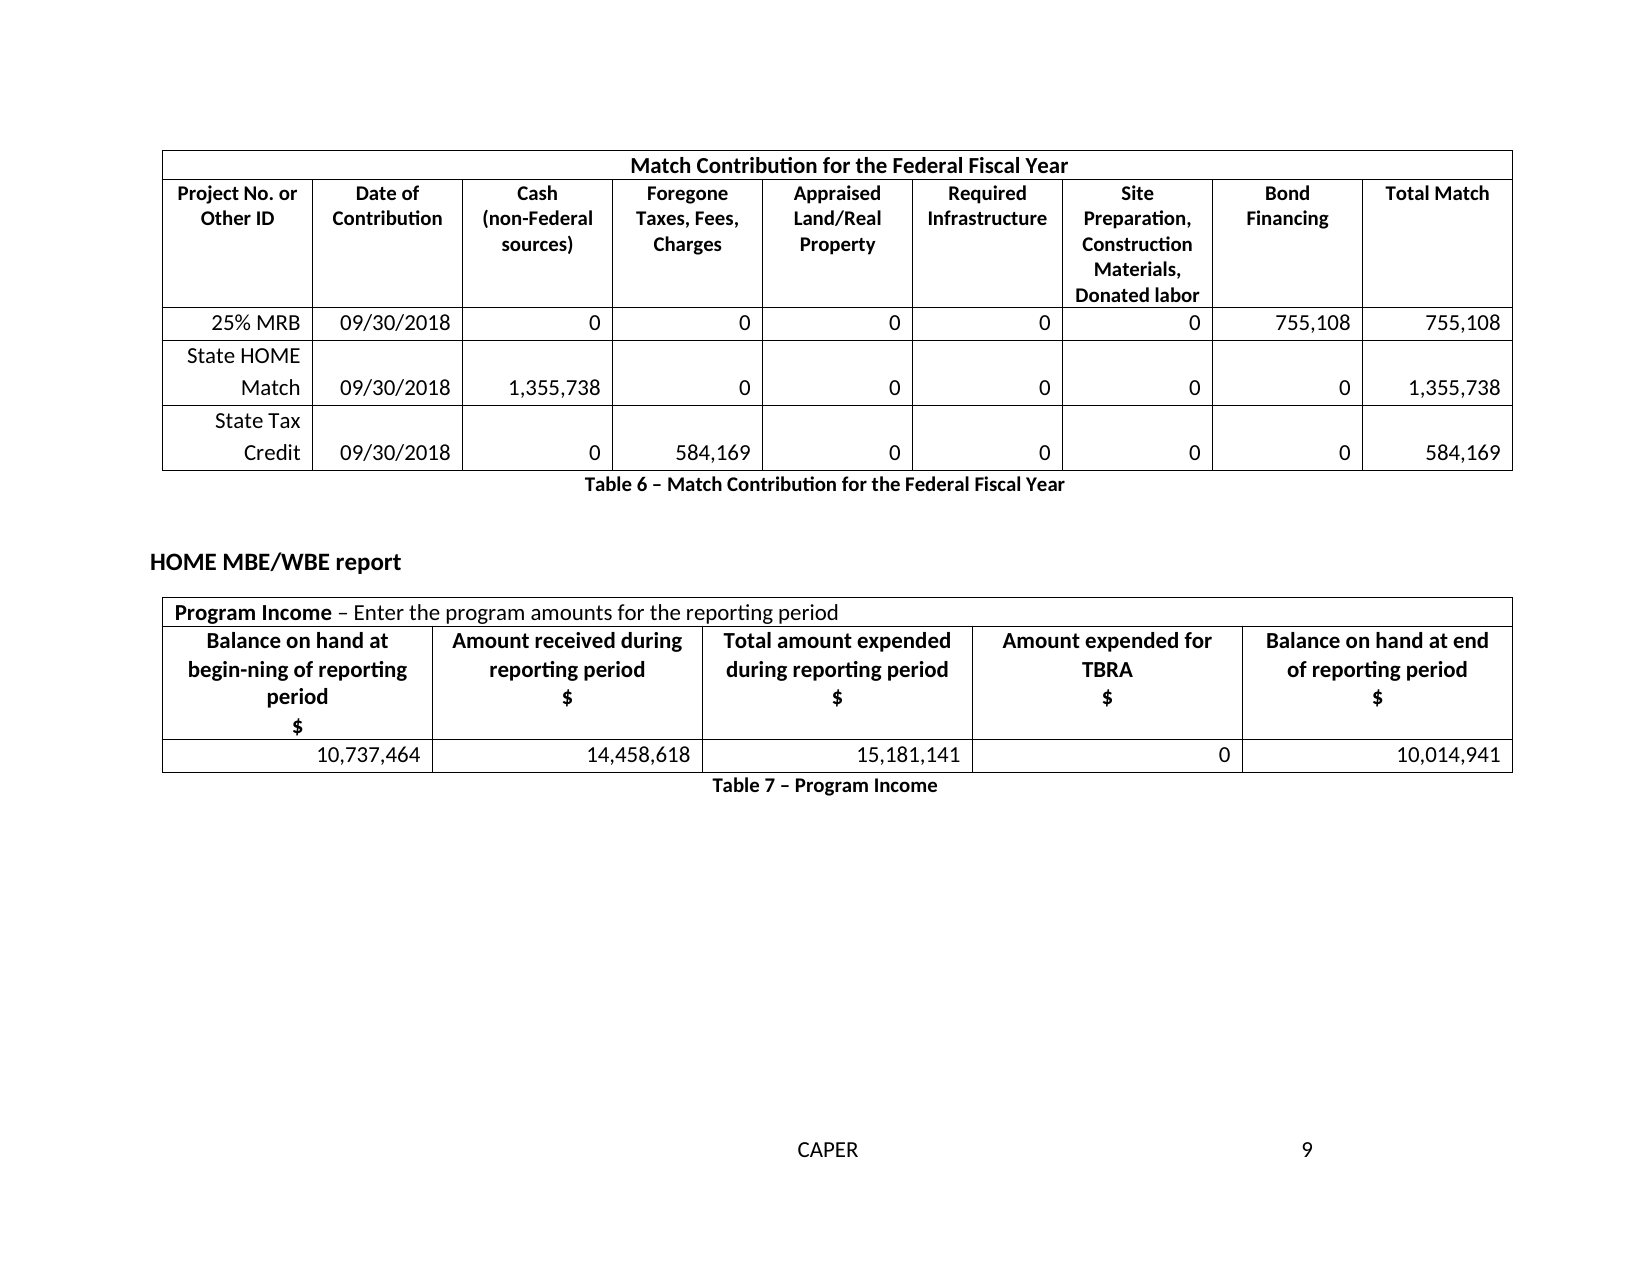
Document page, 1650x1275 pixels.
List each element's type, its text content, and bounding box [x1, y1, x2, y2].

table_cell 09/30/2018 [313, 341, 462, 405]
table_cell 755,108 [1363, 308, 1512, 340]
table_cell 0 [763, 406, 912, 470]
table_cell Site Preparation, Construction Materials, Donated labor [1063, 180, 1212, 307]
table_cell 1,355,738 [463, 341, 612, 405]
table_header Program Income – Enter the program amounts for the reporting period [163, 598, 1512, 626]
text Table 7 – Program Income [150, 773, 1500, 798]
table_cell Bond Financing [1213, 180, 1362, 307]
table_cell 0 [1213, 406, 1362, 470]
table_cell 0 [973, 740, 1242, 772]
table_cell Date of Contribution [313, 180, 462, 307]
table_cell Balance on hand at end of reporting period $ [1243, 627, 1512, 739]
table_cell 09/30/2018 [313, 308, 462, 340]
text Table 6 – Match Contribution for the Federal Fiscal Year [150, 471, 1500, 497]
table_cell 0 [1213, 341, 1362, 405]
table_cell 09/30/2018 [313, 406, 462, 470]
table_cell Amount expended for TBRA $ [973, 627, 1242, 739]
table_cell Appraised Land/Real Property [763, 180, 912, 307]
table_cell 0 [1063, 308, 1212, 340]
table_cell 0 [1063, 406, 1212, 470]
table_cell 0 [463, 406, 612, 470]
table_cell 1,355,738 [1363, 341, 1512, 405]
table_cell Total amount expended during reporting period $ [703, 627, 972, 739]
table_cell Foregone Taxes, Fees, Charges [613, 180, 762, 307]
table_cell 10,014,941 [1243, 740, 1512, 772]
table_cell Cash (non-Federal sources) [463, 180, 612, 307]
table_cell Project No. or Other ID [163, 180, 312, 307]
table_cell 584,169 [613, 406, 762, 470]
table_cell 0 [763, 308, 912, 340]
table_cell 10,737,464 [163, 740, 432, 772]
table_cell Balance on hand at begin-ning of reporting period $ [163, 627, 432, 739]
text HOME MBE/WBE report [150, 550, 1500, 576]
table_cell State HOME Match [163, 341, 312, 405]
table_cell 14,458,618 [433, 740, 702, 772]
table_cell 25% MRB [163, 308, 312, 340]
table_header Match Contribution for the Federal Fiscal Year [163, 151, 1512, 179]
table_cell 0 [913, 406, 1062, 470]
table_cell State Tax Credit [163, 406, 312, 470]
table_cell 0 [763, 341, 912, 405]
table_cell 15,181,141 [703, 740, 972, 772]
table_cell 0 [613, 308, 762, 340]
table_cell 0 [613, 341, 762, 405]
table_cell Amount received during reporting period $ [433, 627, 702, 739]
table_cell 755,108 [1213, 308, 1362, 340]
table_cell 0 [463, 308, 612, 340]
table_cell 584,169 [1363, 406, 1512, 470]
table_cell Required Infrastructure [913, 180, 1062, 307]
table_cell Total Match [1363, 180, 1512, 307]
table_cell 0 [1063, 341, 1212, 405]
table_cell 0 [913, 308, 1062, 340]
table_cell 0 [913, 341, 1062, 405]
